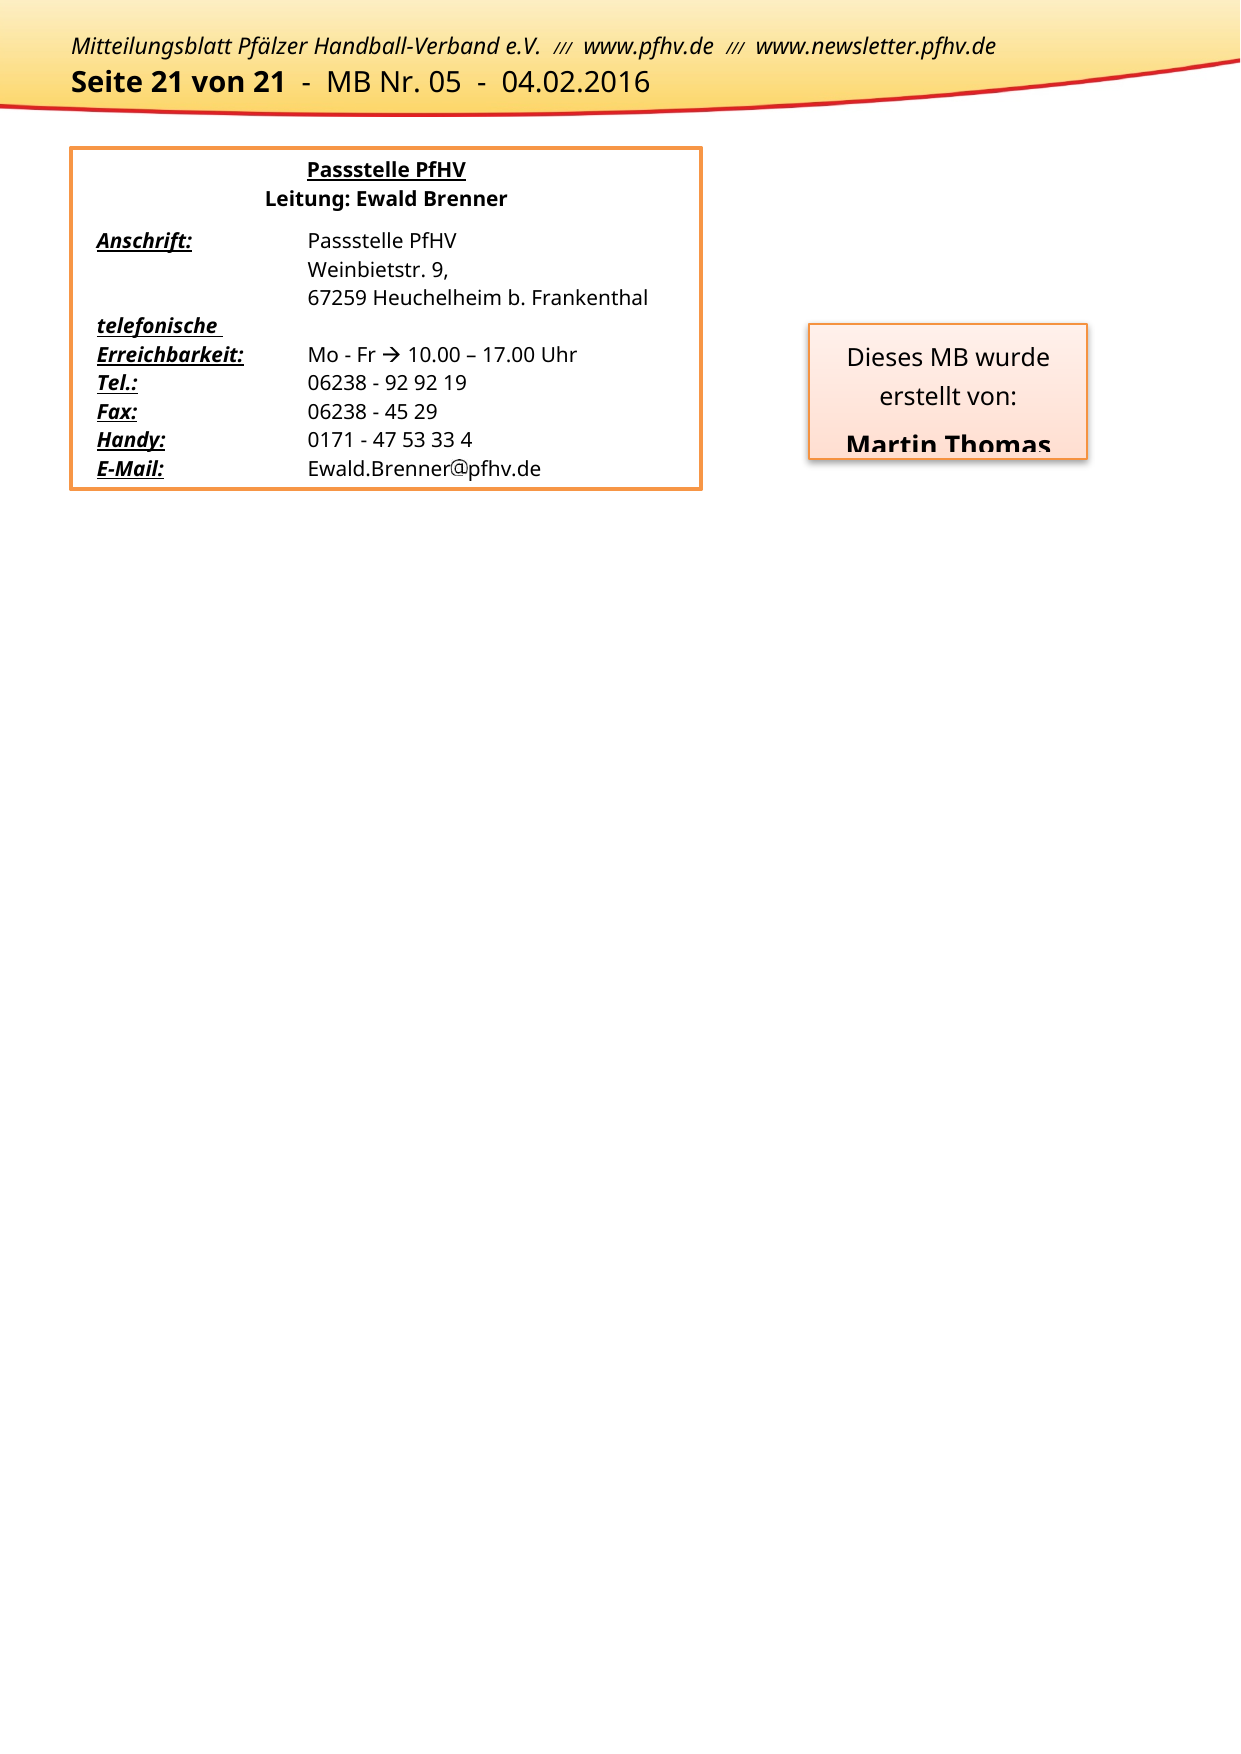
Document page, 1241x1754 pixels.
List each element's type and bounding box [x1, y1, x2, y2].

picture [0, 0, 1241, 117]
picture [450, 459, 468, 476]
